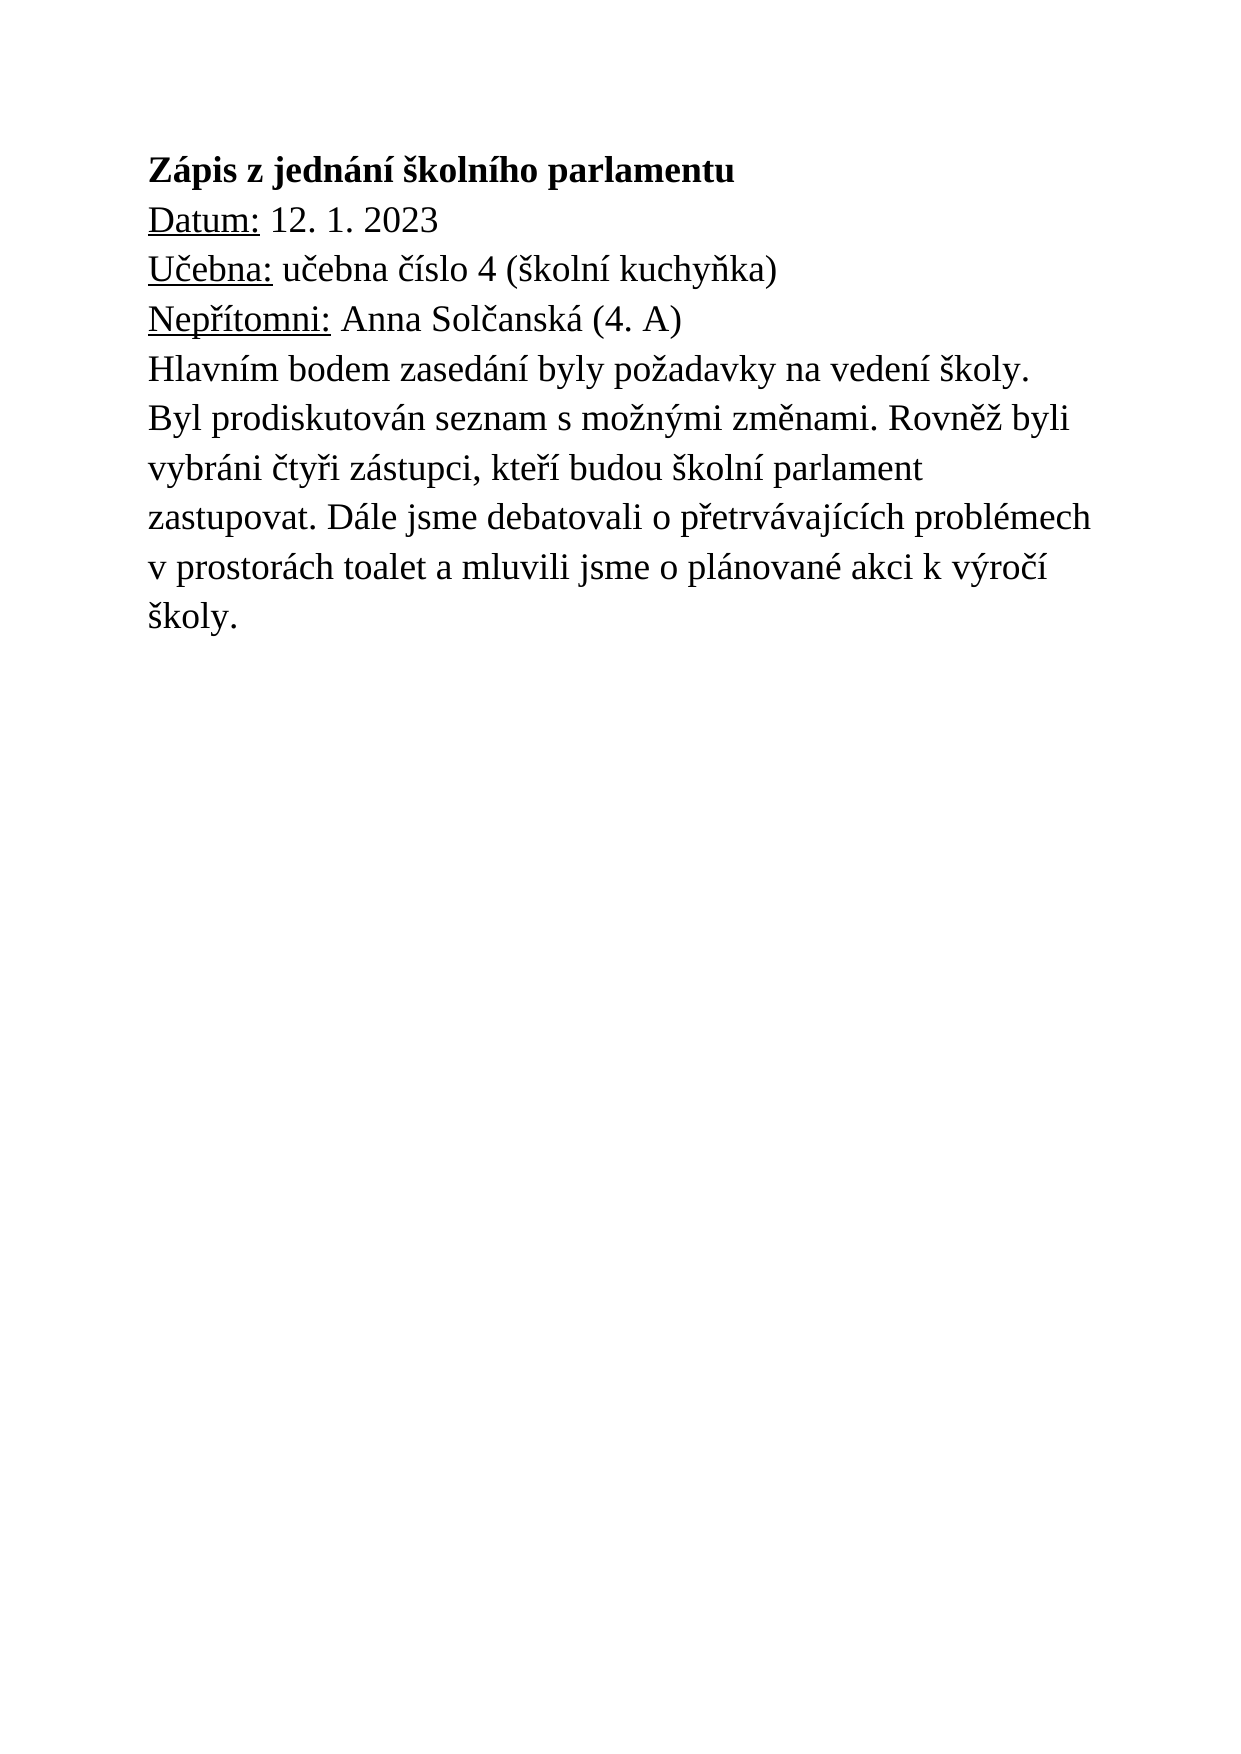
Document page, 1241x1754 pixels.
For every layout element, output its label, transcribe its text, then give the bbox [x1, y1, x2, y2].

text Datum: 12. 1. 2023 [148, 197, 1093, 240]
text Zápis z jednání školního parlamentu [148, 148, 1093, 191]
text Hlavním bodem zasedání byly požadavky na vedení školy. Byl prodiskutován seznam s možnými změnami. Rovněž byli vybráni čtyři zástupci, kteří budou školní parlament zastupovat. Dále jsme debatovali o přetrvávajících problémech v prostorách toalet a mluvili jsme o plánované akci k výročí školy. [148, 346, 1093, 637]
text Učebna: učebna číslo 4 (školní kuchyňka) [148, 247, 1093, 290]
text Nepřítomni: Anna Solčanská (4. A) [148, 296, 1093, 339]
